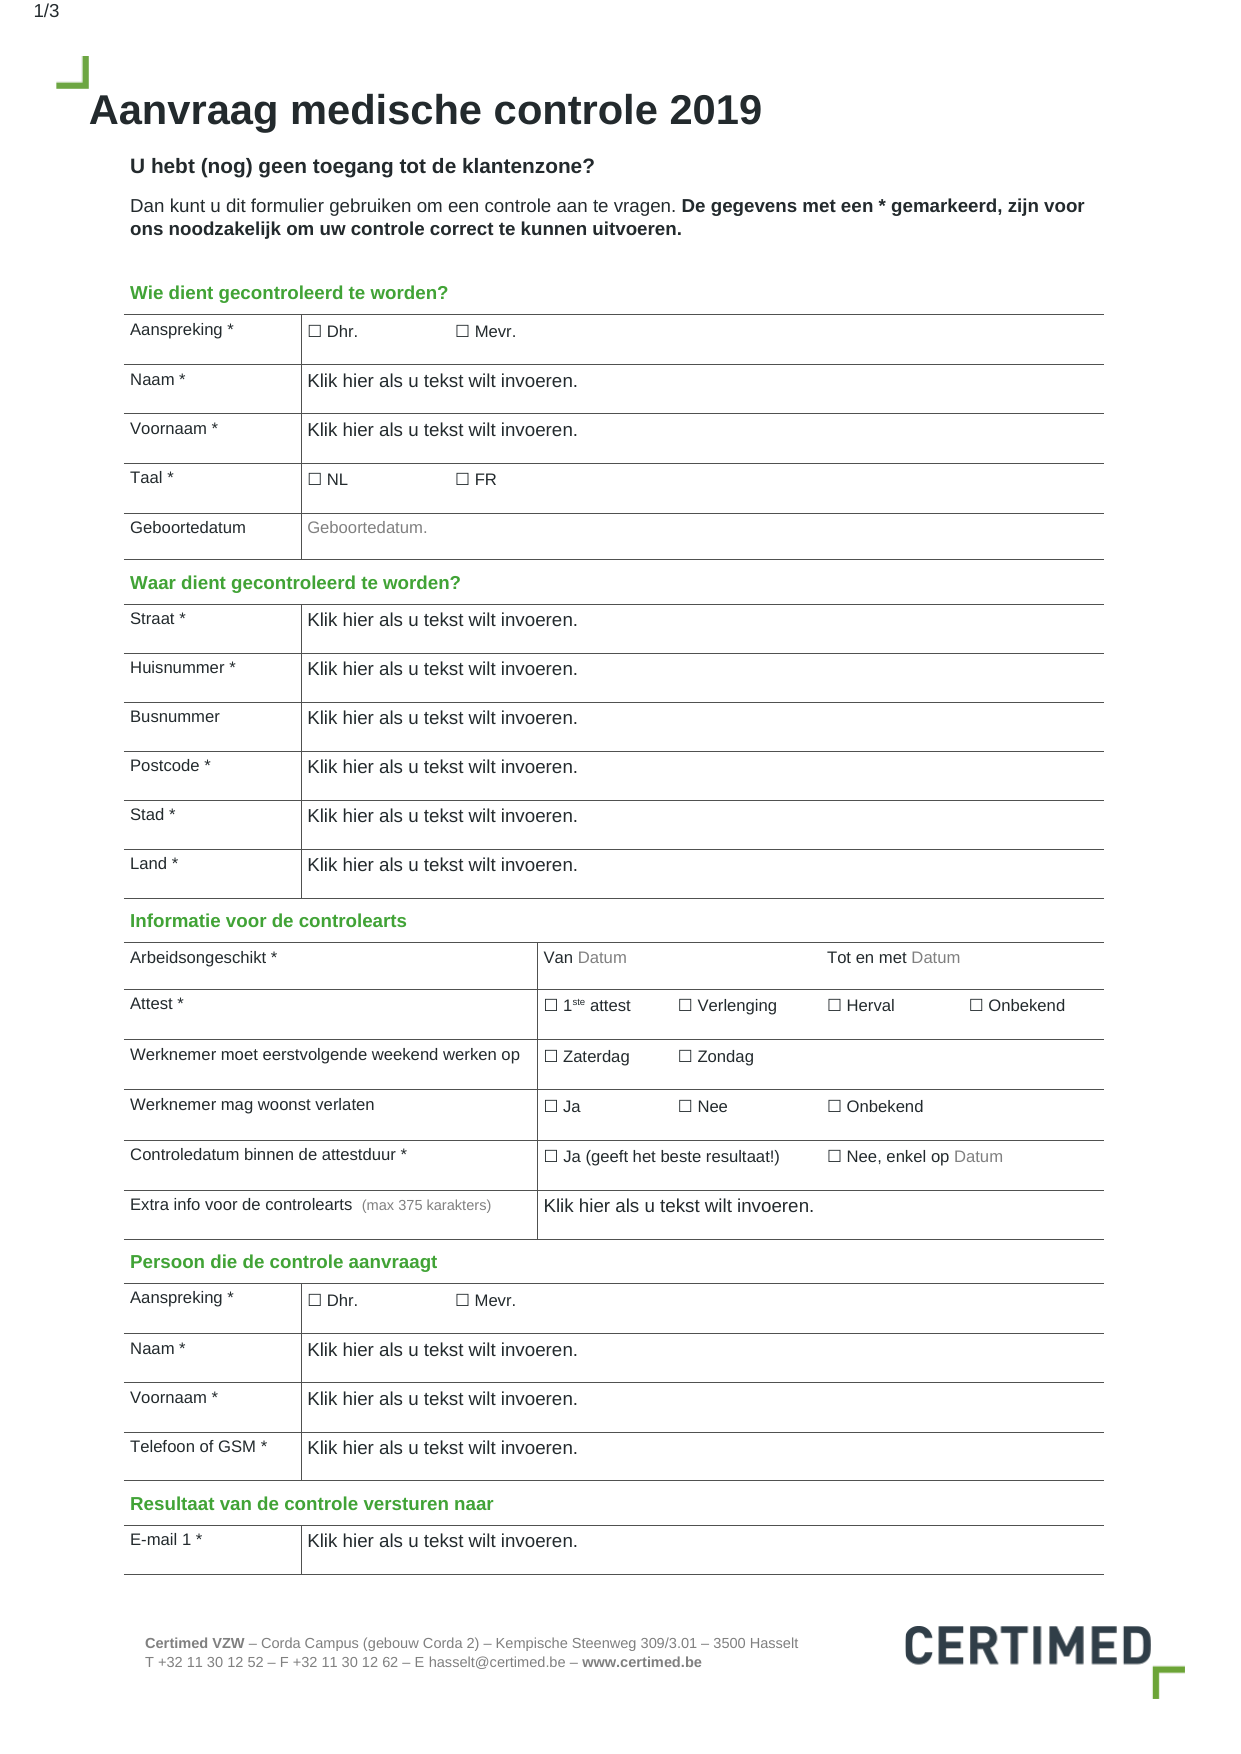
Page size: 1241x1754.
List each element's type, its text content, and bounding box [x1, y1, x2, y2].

picture [905, 1626, 1191, 1700]
table_cell Voornaam * [124, 1383, 301, 1431]
table_cell NL [302, 464, 449, 513]
table_cell Nee, enkel op [821, 1141, 1104, 1190]
table_header Arbeidsongeschikt * [124, 943, 537, 989]
table_header Dhr. [302, 315, 449, 364]
table_cell Werknemer moet eerstvolgende weekend werken op [124, 1040, 537, 1089]
table_cell Naam * [124, 1334, 301, 1382]
table_cell 1ste attest [538, 990, 672, 1039]
table_cell Verlenging [672, 990, 821, 1039]
table_cell [821, 1040, 1104, 1089]
table_cell Herval [821, 990, 963, 1039]
table_cell Voornaam * [124, 414, 301, 462]
table_cell Extra info voor de controlearts (max 375 karakters) [124, 1191, 537, 1239]
table_cell Onbekend [821, 1090, 1104, 1139]
table_cell Geboortedatum [124, 514, 301, 559]
table_cell Onbekend [963, 990, 1104, 1039]
subtitle Resultaat van de controle versturen naar [130, 1493, 1110, 1514]
table_header E-mail 1 * [124, 1526, 301, 1574]
table_header Dhr. [302, 1284, 449, 1333]
table_cell FR [449, 464, 1104, 513]
table_cell Controledatum binnen de attestduur * [124, 1141, 537, 1190]
table_cell Werknemer mag woonst verlaten [124, 1090, 537, 1139]
table_cell Zaterdag [538, 1040, 672, 1089]
subtitle Informatie voor de controlearts [130, 910, 1110, 932]
subtitle Persoon die de controle aanvraagt [130, 1251, 1110, 1273]
table_cell Postcode * [124, 752, 301, 800]
table_cell Telefoon of GSM * [124, 1433, 301, 1480]
text Dan kunt u dit formulier gebruiken om een controle aan te vragen. De gegevens met een * gemarkeerd, zijn voor ons noodzakelijk om uw controle correct te kunnen uitvoeren. [130, 194, 1110, 240]
table_cell Attest * [124, 990, 537, 1039]
picture [56, 56, 92, 92]
table_cell Nee [672, 1090, 821, 1139]
table_cell Taal * [124, 464, 301, 513]
table_cell Busnummer [124, 703, 301, 751]
table_cell Stad * [124, 801, 301, 849]
table_header Tot en met [821, 943, 1104, 989]
subtitle Waar dient gecontroleerd te worden? [130, 572, 1110, 593]
table_header Mevr. [449, 315, 1104, 364]
table_cell Ja [538, 1090, 672, 1139]
subtitle Wie dient gecontroleerd te worden? [130, 282, 1110, 304]
table_cell Huisnummer * [124, 654, 301, 702]
table_header Van [538, 943, 821, 989]
table_cell Naam * [124, 365, 301, 413]
table_cell Zondag [672, 1040, 821, 1089]
table_cell Land * [124, 850, 301, 898]
subtitle U hebt (nog) geen toegang tot de klantenzone? [130, 153, 1110, 177]
table_header Mevr. [449, 1284, 1104, 1333]
table_header Aanspreking * [124, 315, 301, 364]
table_header Straat * [124, 605, 301, 653]
table_cell Ja (geeft het beste resultaat!) [538, 1141, 821, 1190]
table_header Aanspreking * [124, 1284, 301, 1333]
